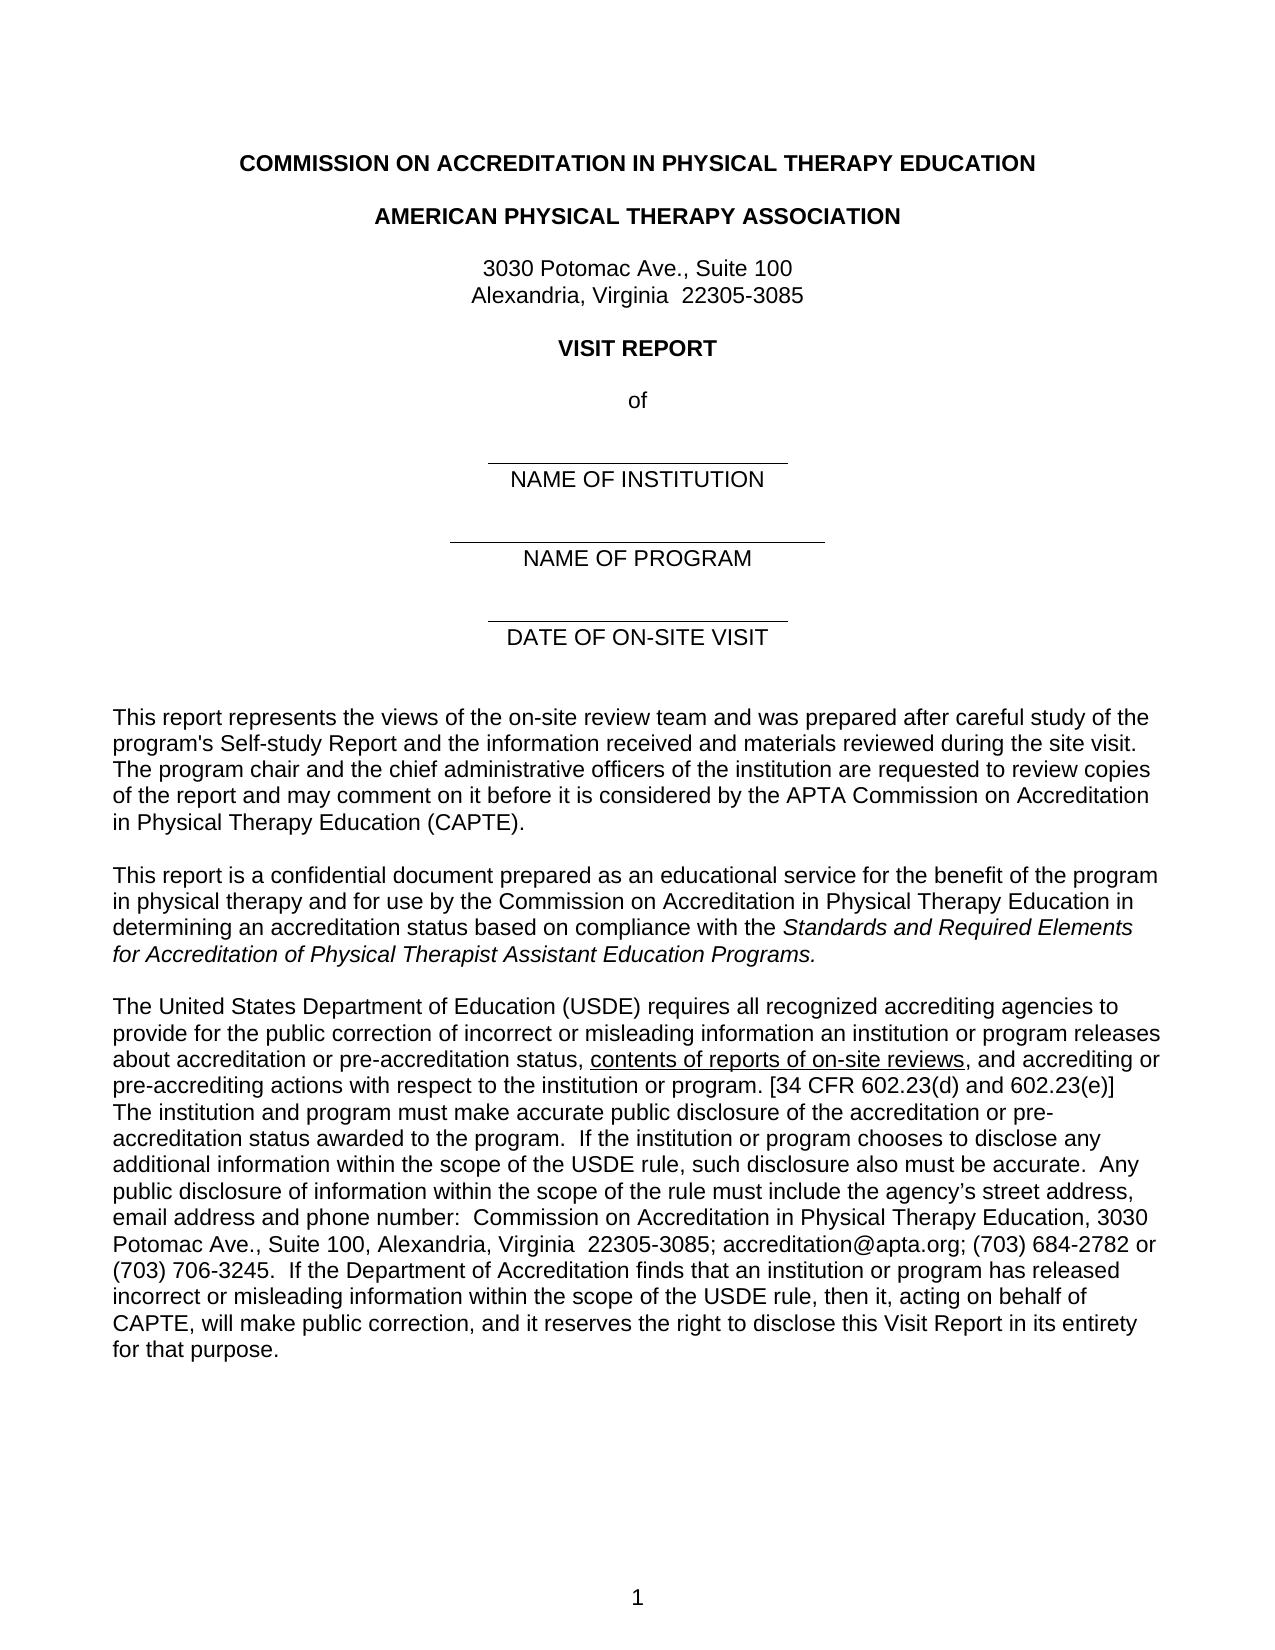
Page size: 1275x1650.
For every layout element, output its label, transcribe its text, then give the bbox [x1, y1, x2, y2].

text of [112, 387, 1162, 413]
text DATE OF ON-SITE VISIT [112, 624, 1162, 651]
text NAME OF INSTITUTION [112, 466, 1162, 493]
text This report represents the views of the on-site review team and was prepared after careful study of the program's Self-study Report and the information received and materials reviewed during the site visit. The program chair and the chief administrative officers of the institution are requested to review copies of the report and may comment on it before it is considered by the APTA Commission on Accreditation in Physical Therapy Education (CAPTE). [112, 703, 1162, 835]
text NAME OF PROGRAM [112, 545, 1162, 572]
text Alexandria, Virginia 22305-3085 [112, 282, 1162, 308]
text COMMISSION ON ACCREDITATION IN PHYSICAL THERAPY EDUCATION [112, 150, 1162, 176]
subtitle VISIT REPORT [112, 334, 1162, 361]
text AMERICAN PHYSICAL THERAPY ASSOCIATION [112, 203, 1162, 229]
text 3030 Potomac Ave., Suite 100 [112, 255, 1162, 282]
text This report is a confidential document prepared as an educational service for the benefit of the program in physical therapy and for use by the Commission on Accreditation in Physical Therapy Education in determining an accreditation status based on compliance with the Standards and Required Elements for Accreditation of Physical Therapist Assistant Education Programs. [112, 862, 1162, 967]
text The United States Department of Education (USDE) requires all recognized accrediting agencies to provide for the public correction of incorrect or misleading information an institution or program releases about accreditation or pre-accreditation status, contents of reports of on-site reviews, and accrediting or pre-accrediting actions with respect to the institution or program. [34 CFR 602.23(d) and 602.23(e)] The institution and program must make accurate public disclosure of the accreditation or pre-accreditation status awarded to the program. If the institution or program chooses to disclose any additional information within the scope of the USDE rule, such disclosure also must be accurate. Any public disclosure of information within the scope of the rule must include the agency’s street address, email address and phone number: Commission on Accreditation in Physical Therapy Education, 3030 Potomac Ave., Suite 100, Alexandria, Virginia 22305-3085; accreditation@apta.org; (703) 684-2782 or (703) 706-3245. If the Department of Accreditation finds that an institution or program has released incorrect or misleading information within the scope of the USDE rule, then it, acting on behalf of CAPTE, will make public correction, and it reserves the right to disclose this Visit Report in its entirety for that purpose. [112, 993, 1162, 1362]
